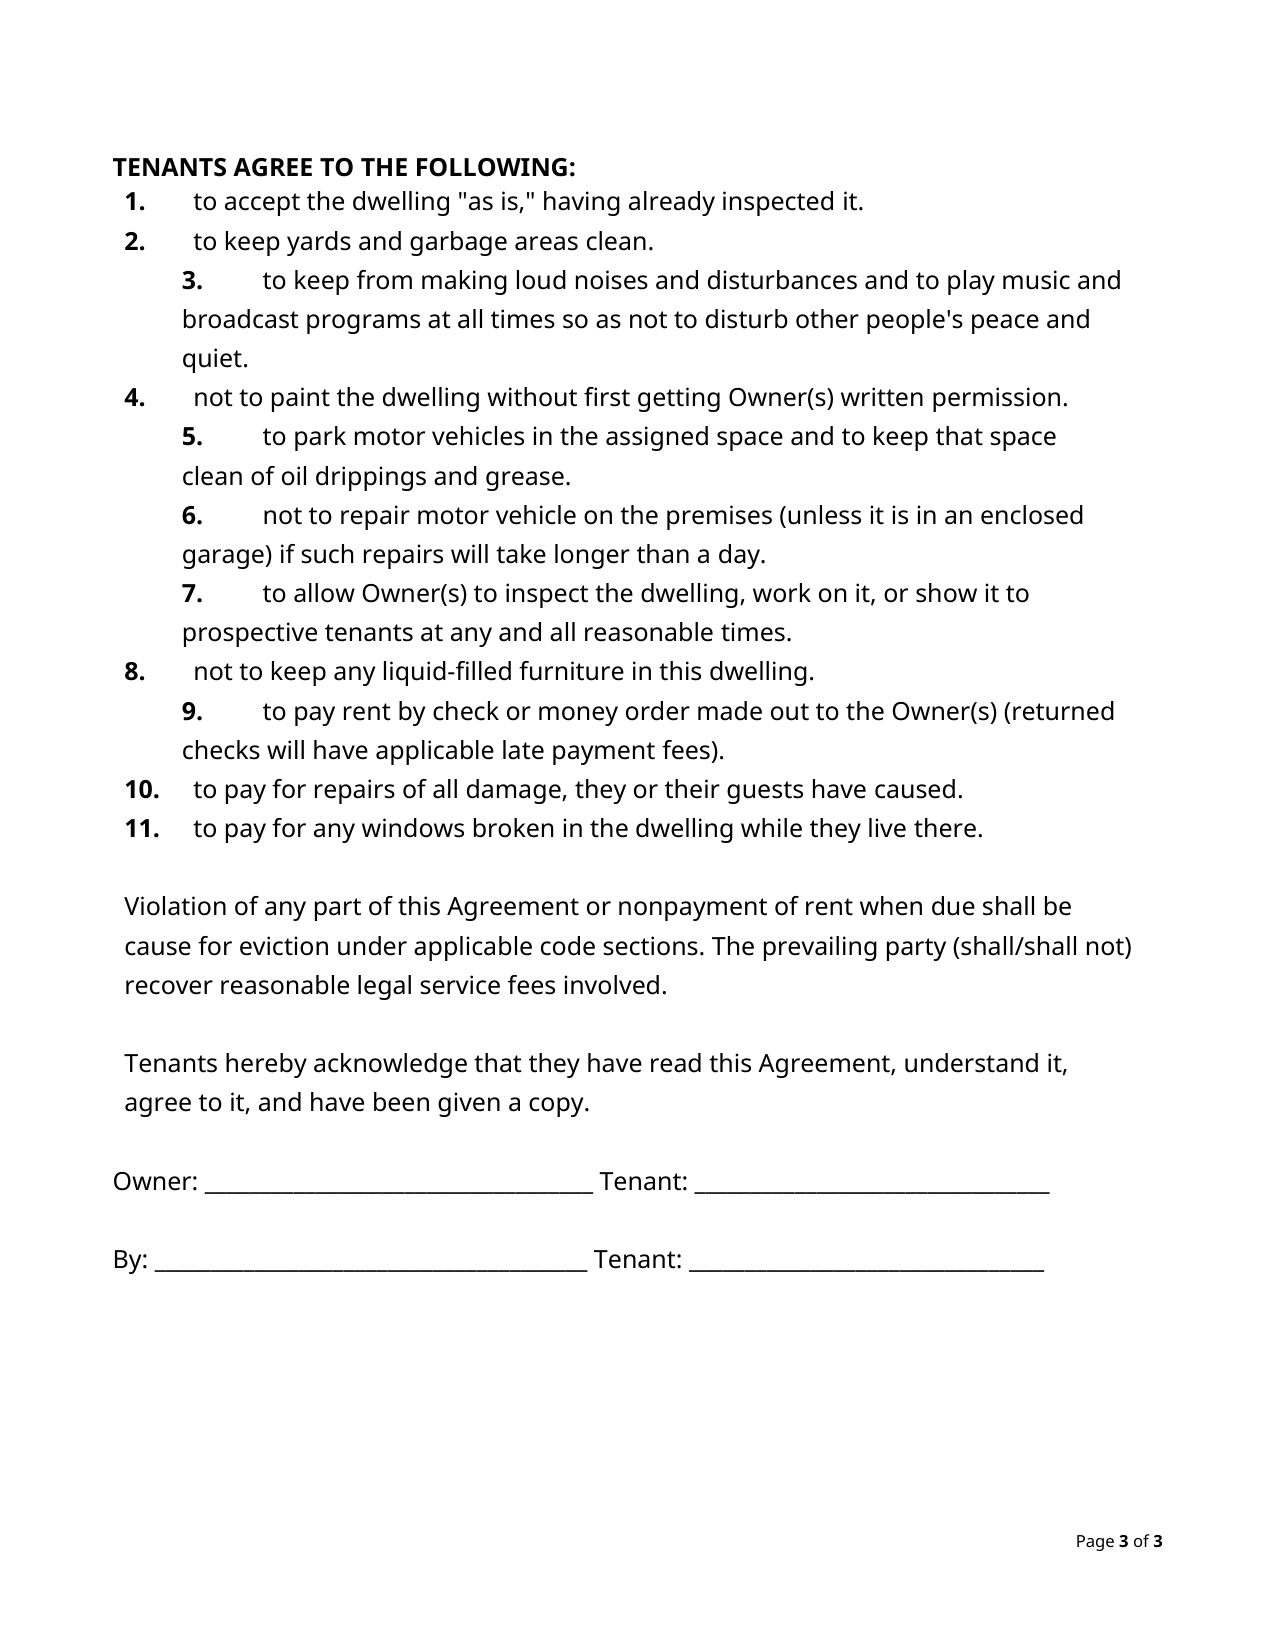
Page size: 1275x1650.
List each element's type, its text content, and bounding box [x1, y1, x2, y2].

list to park motor vehicles in the assigned space and to keep that space clean of oil drippings and grease. [182, 419, 1082, 492]
list to keep yards and garbage areas clean. [124, 223, 1162, 257]
text Violation of any part of this Agreement or nonpayment of rent when due shall be cause for eviction under applicable code sections. The prevailing party (shall/shall not) recover reasonable legal service fees involved. [124, 889, 1136, 1001]
text Tenants hereby acknowledge that they have read this Agreement, understand it, agree to it, and have been given a copy. [124, 1046, 1136, 1119]
list to pay for any windows broken in the dwelling while they live there. [124, 811, 1162, 845]
list not to repair motor vehicle on the premises (unless it is in an enclosed garage) if such repairs will take longer than a day. [182, 497, 1149, 571]
list to pay for repairs of all damage, they or their guests have caused. [124, 772, 1162, 806]
text TENANTS AGREE TO THE FOLLOWING: [112, 150, 1162, 184]
list to allow Owner(s) to inspect the dwelling, work on it, or show it to prospective tenants at any and all reasonable times. [182, 576, 1086, 649]
list to accept the dwelling "as is," having already inspected it. [124, 184, 1162, 218]
list not to paint the dwelling without first getting Owner(s) written permission. [124, 380, 1162, 414]
list to keep from making loud noises and disturbances and to play music and broadcast programs at all times so as not to disturb other people's peace and quiet. [182, 262, 1125, 375]
list to pay rent by check or money order made out to the Owner(s) (returned checks will have applicable late payment fees). [182, 693, 1137, 766]
text Owner: ___________________________________ Tenant: ________________________________ [112, 1163, 1162, 1197]
text By: _______________________________________ Tenant: ________________________________ [112, 1242, 1162, 1276]
list not to keep any liquid-filled furniture in this dwelling. [124, 654, 1162, 688]
